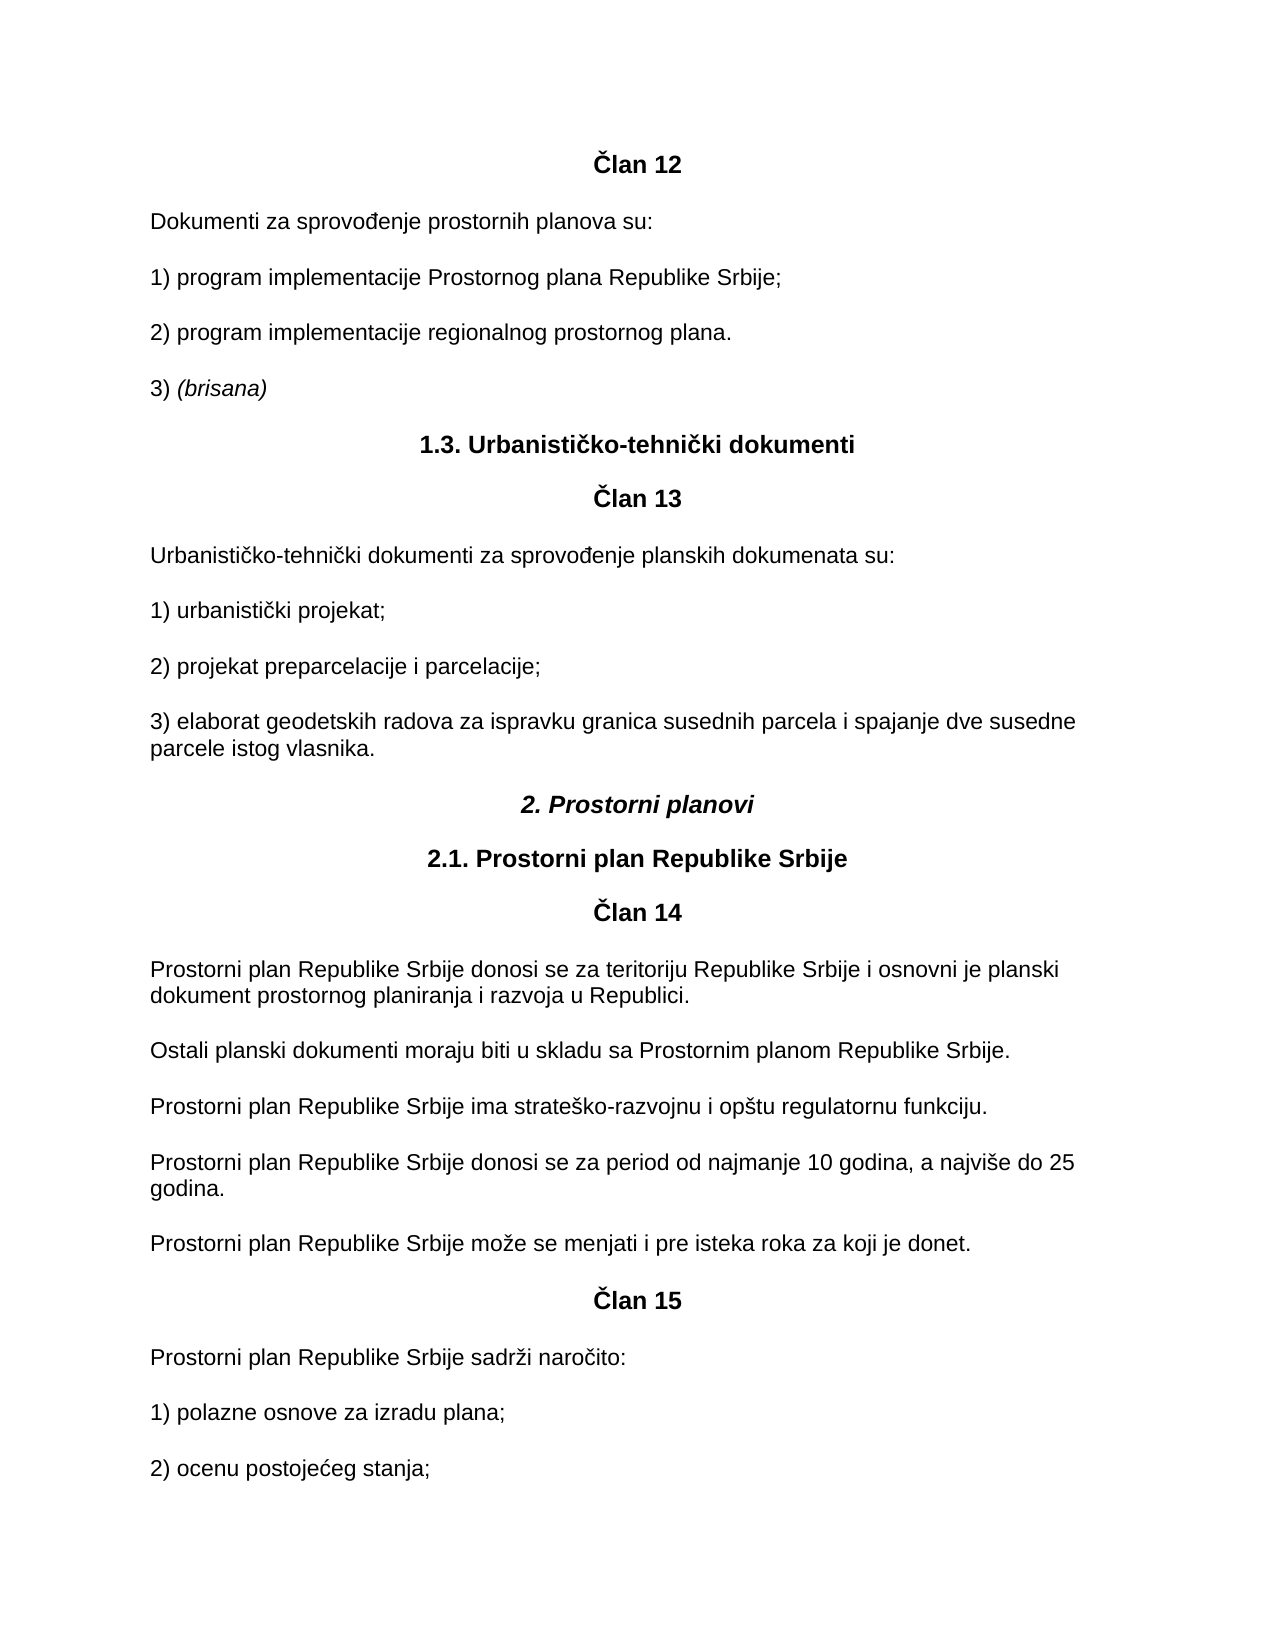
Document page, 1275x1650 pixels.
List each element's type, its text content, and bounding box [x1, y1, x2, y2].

text Član 12 [150, 150, 1125, 179]
text 1) polazne osnove za izradu plana; [150, 1399, 1125, 1426]
text 1.3. Urbanističko-tehnički dokumenti [150, 430, 1125, 459]
text Član 14 [150, 898, 1125, 926]
text 2. Prostorni planovi [150, 790, 1125, 819]
text 3) (brisana) [150, 374, 1125, 401]
text Član 13 [150, 484, 1125, 512]
text 2) projekat preparcelacije i parcelacije; [150, 653, 1125, 679]
text Prostorni plan Republike Srbije može se menjati i pre isteka roka za koji je donet. [150, 1230, 1125, 1257]
text Prostorni plan Republike Srbije donosi se za period od najmanje 10 godina, a najviše do 25 godina. [150, 1148, 1125, 1201]
text Urbanističko-tehnički dokumenti za sprovođenje planskih dokumenata su: [150, 542, 1125, 568]
text Član 15 [150, 1286, 1125, 1314]
text 1) program implementacije Prostornog plana Republike Srbije; [150, 263, 1125, 290]
text 2) ocenu postojećeg stanja; [150, 1455, 1125, 1481]
text 3) elaborat geodetskih radova za ispravku granica susednih parcela i spajanje dve susedne parcele istog vlasnika. [150, 708, 1125, 761]
text 2) program implementacije regionalnog prostornog plana. [150, 319, 1125, 345]
text Prostorni plan Republike Srbije donosi se za teritoriju Republike Srbije i osnovni je planski dokument prostornog planiranja i razvoja u Republici. [150, 956, 1125, 1008]
text 1) urbanistički projekat; [150, 597, 1125, 623]
text Prostorni plan Republike Srbije ima strateško-razvojnu i opštu regulatornu funkciju. [150, 1093, 1125, 1119]
text Ostali planski dokumenti moraju biti u skladu sa Prostornim planom Republike Srbije. [150, 1037, 1125, 1064]
text Prostorni plan Republike Srbije sadrži naročito: [150, 1344, 1125, 1370]
text Dokumenti za sprovođenje prostornih planova su: [150, 208, 1125, 234]
text 2.1. Prostorni plan Republike Srbije [150, 844, 1125, 873]
